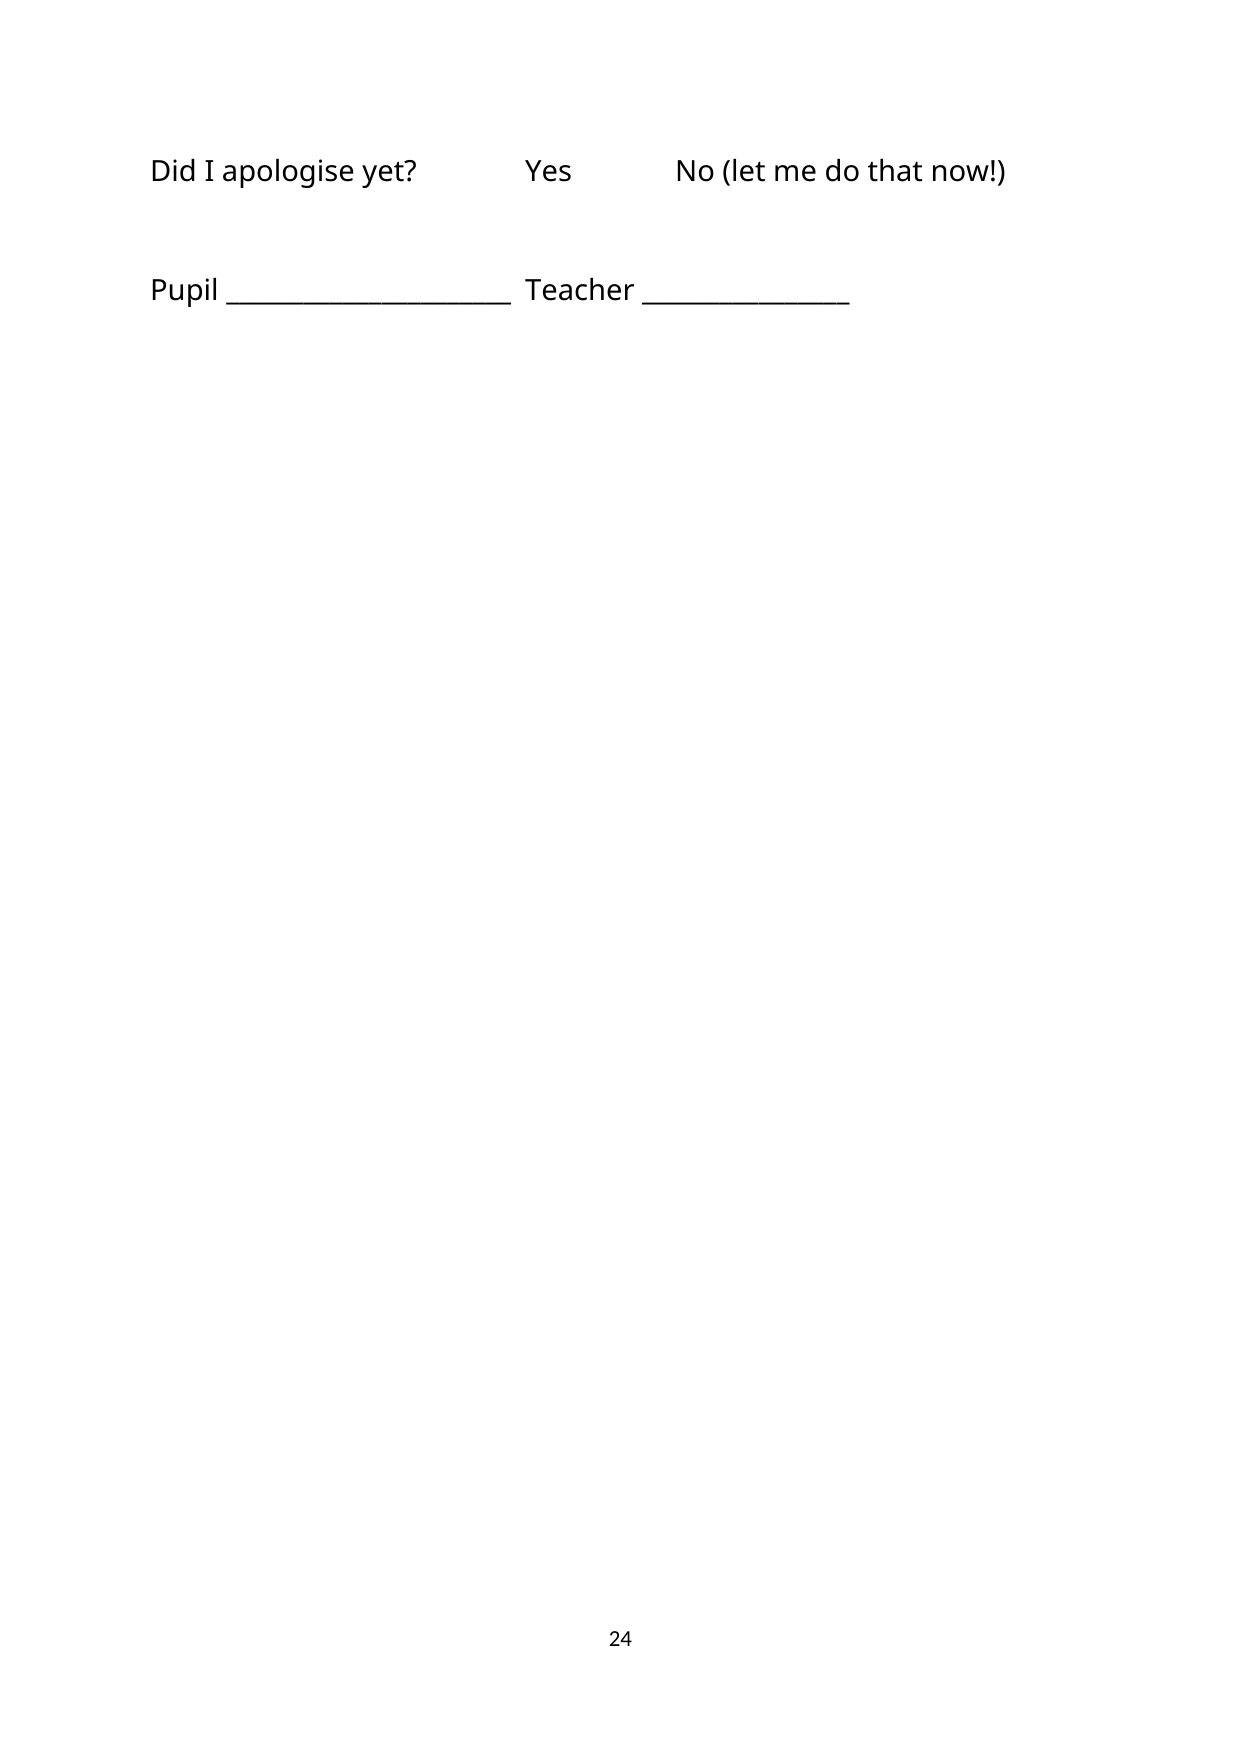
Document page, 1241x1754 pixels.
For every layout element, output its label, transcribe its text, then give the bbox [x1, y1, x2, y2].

text Pupil ______________________ Teacher ________________ [150, 269, 1090, 309]
text Did I apologise yet? Yes No (let me do that now!) [150, 150, 1090, 190]
